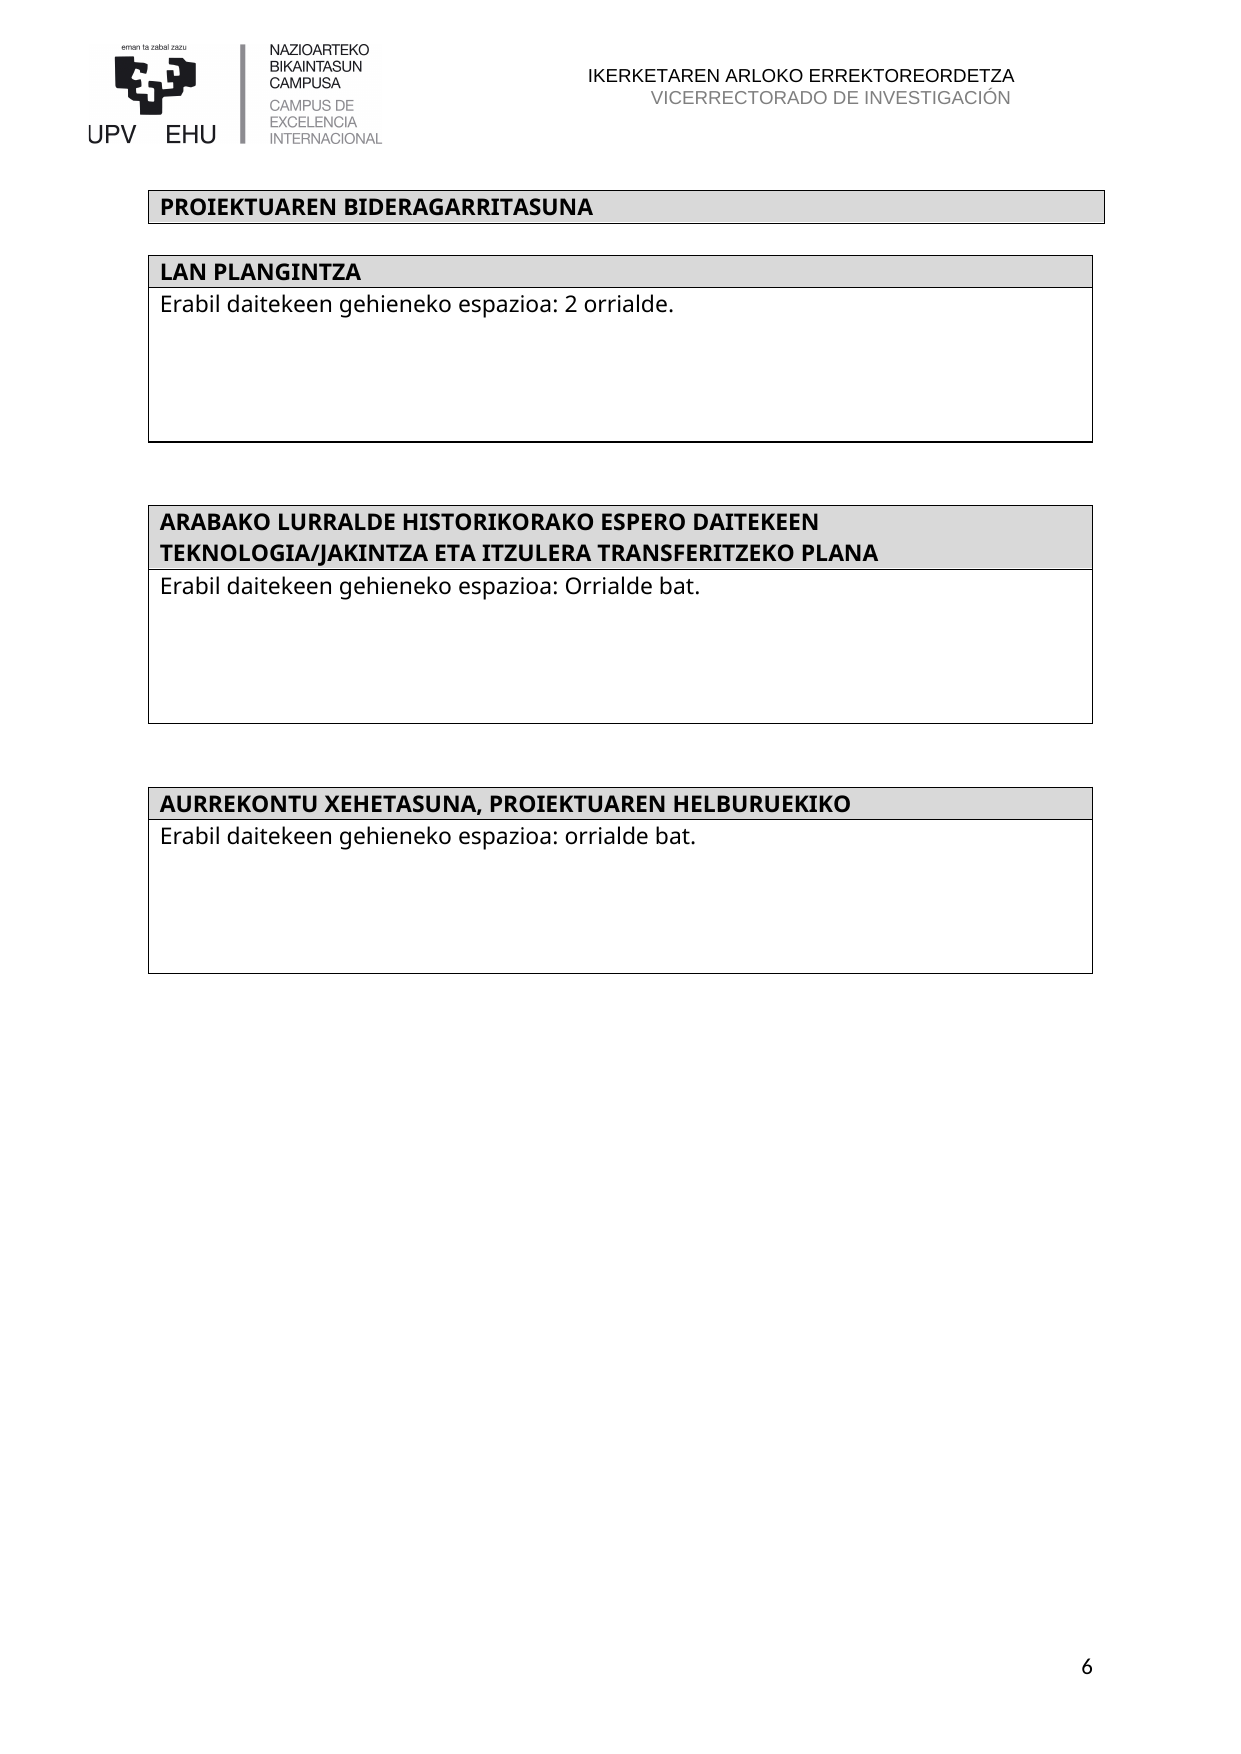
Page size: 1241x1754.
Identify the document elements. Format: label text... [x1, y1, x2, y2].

table_cell Erabil daitekeen gehieneko espazioa: 2 orrialde. [149, 288, 1092, 441]
table_cell Erabil daitekeen gehieneko espazioa: orrialde bat. [149, 820, 1092, 973]
table_header PROIEKTUAREN BIDERAGARRITASUNA [149, 191, 1104, 222]
picture [88, 44, 383, 144]
table_cell Erabil daitekeen gehieneko espazioa: Orrialde bat. [149, 570, 1092, 723]
table_header AURREKONTU XEHETASUNA, PROIEKTUAREN HELBURUEKIKO [149, 788, 1092, 819]
table_header ARABAKO LURRALDE HISTORIKORAKO ESPERO DAITEKEEN TEKNOLOGIA/JAKINTZA ETA ITZULERA TRANSFERITZEKO PLANA [149, 506, 1092, 568]
table_header LAN PLANGINTZA [149, 256, 1092, 287]
